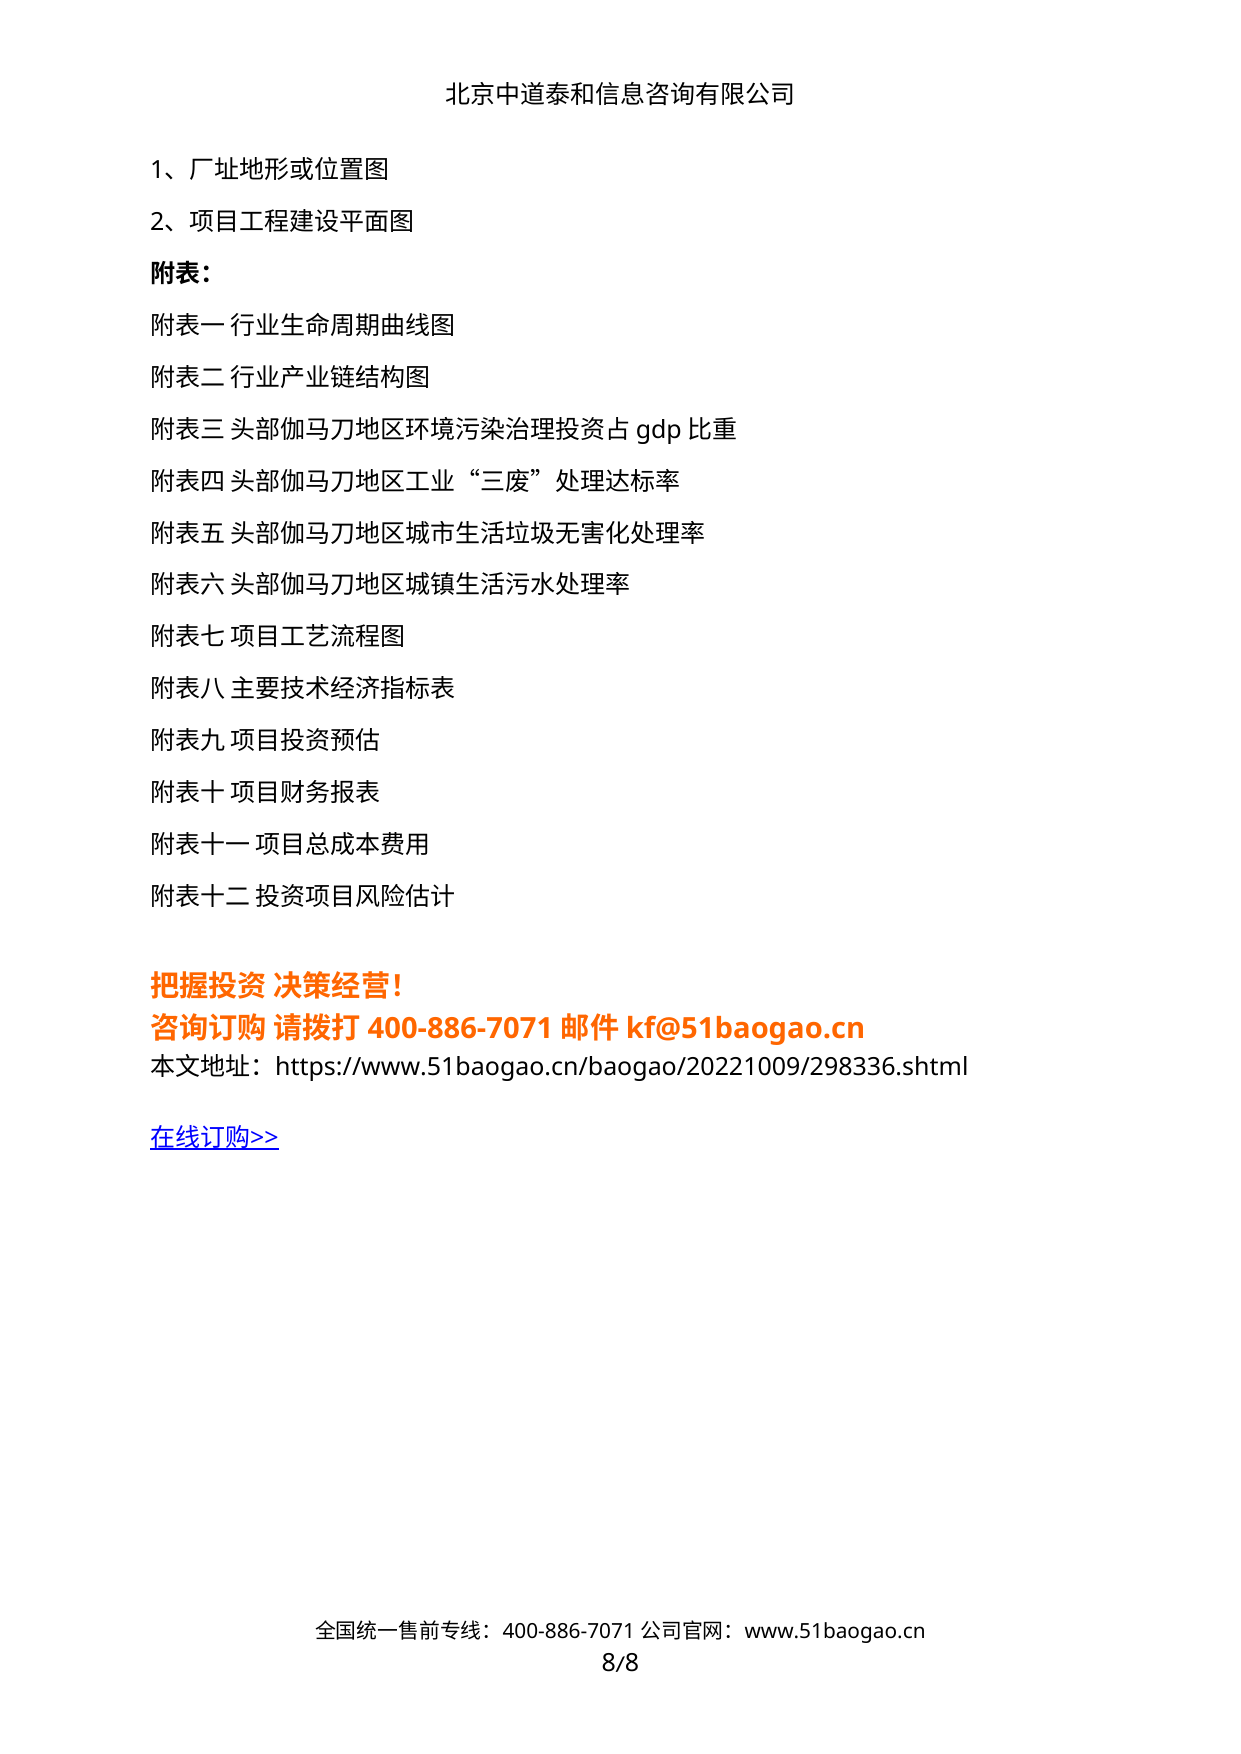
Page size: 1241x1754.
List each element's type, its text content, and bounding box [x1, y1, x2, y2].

text 1、厂址地形或位置图 [150, 150, 1090, 186]
text 附表十二 投资项目风险估计 [150, 876, 1090, 912]
text 附表六 头部伽马刀地区城镇生活污水处理率 [150, 565, 1090, 601]
text 2、项目工程建设平面图 [150, 202, 1090, 238]
text 附表十一 项目总成本费用 [150, 824, 1090, 861]
text 附表四 头部伽马刀地区工业“三废”处理达标率 [150, 461, 1090, 497]
text 附表八 主要技术经济指标表 [150, 669, 1090, 705]
text 附表三 头部伽马刀地区环境污染治理投资占gdp比重 [150, 409, 1090, 446]
text 附表一 行业生命周期曲线图 [150, 306, 1090, 342]
text 附表七 项目工艺流程图 [150, 617, 1090, 653]
text 附表二 行业产业链结构图 [150, 357, 1090, 394]
text 把握投资 决策经营！咨询订购 请拨打 400-886-7071 邮件 kf@51baogao.cn本文地址：https://www.51baogao.cn/baogao/20221009/298336.shtml [150, 928, 1090, 1083]
text 附表九 项目投资预估 [150, 721, 1090, 757]
text 附表： [150, 254, 1090, 290]
text 在线订购>> [150, 1083, 1090, 1153]
text 附表五 头部伽马刀地区城市生活垃圾无害化处理率 [150, 513, 1090, 549]
text 附表十 项目财务报表 [150, 772, 1090, 809]
